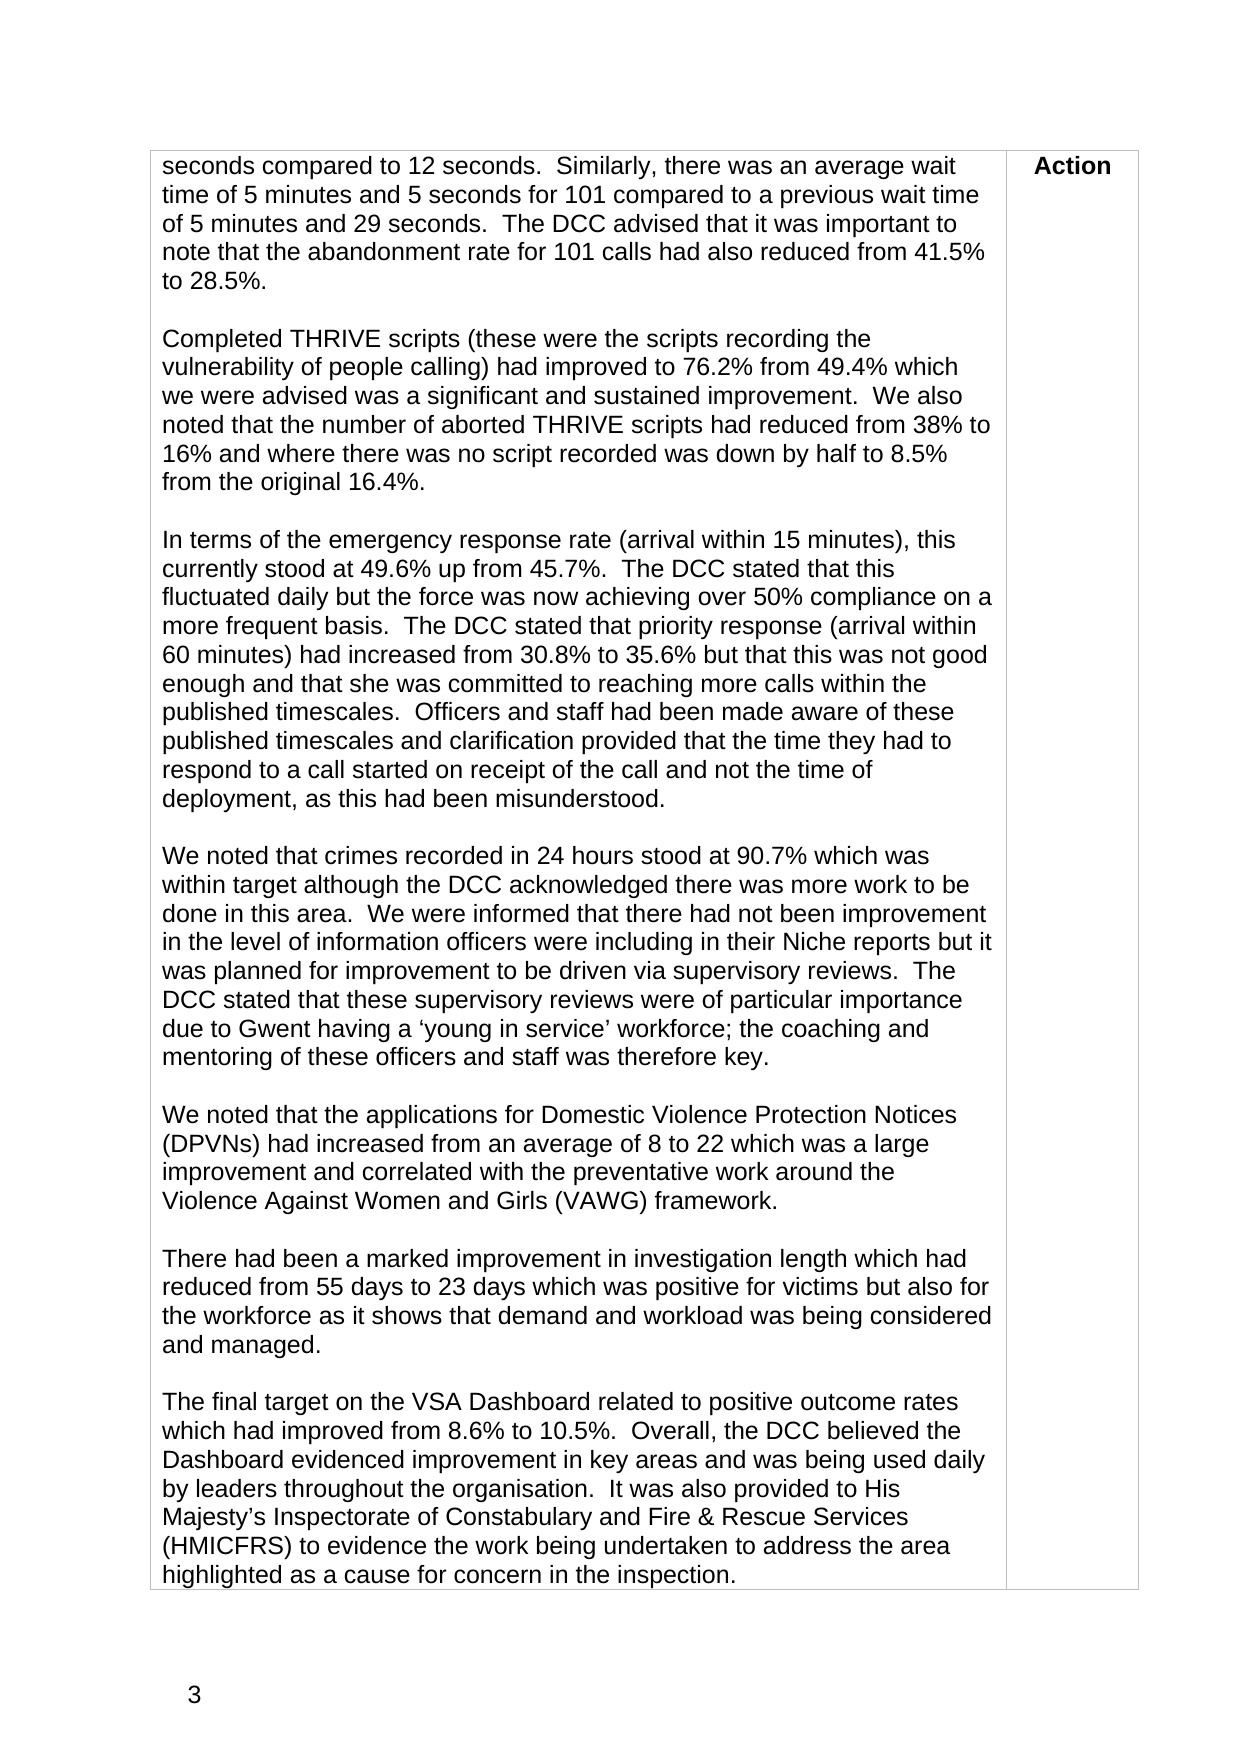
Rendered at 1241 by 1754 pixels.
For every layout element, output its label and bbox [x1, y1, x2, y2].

table_cell [1007, 151, 1138, 1588]
table_cell [151, 151, 1006, 1588]
